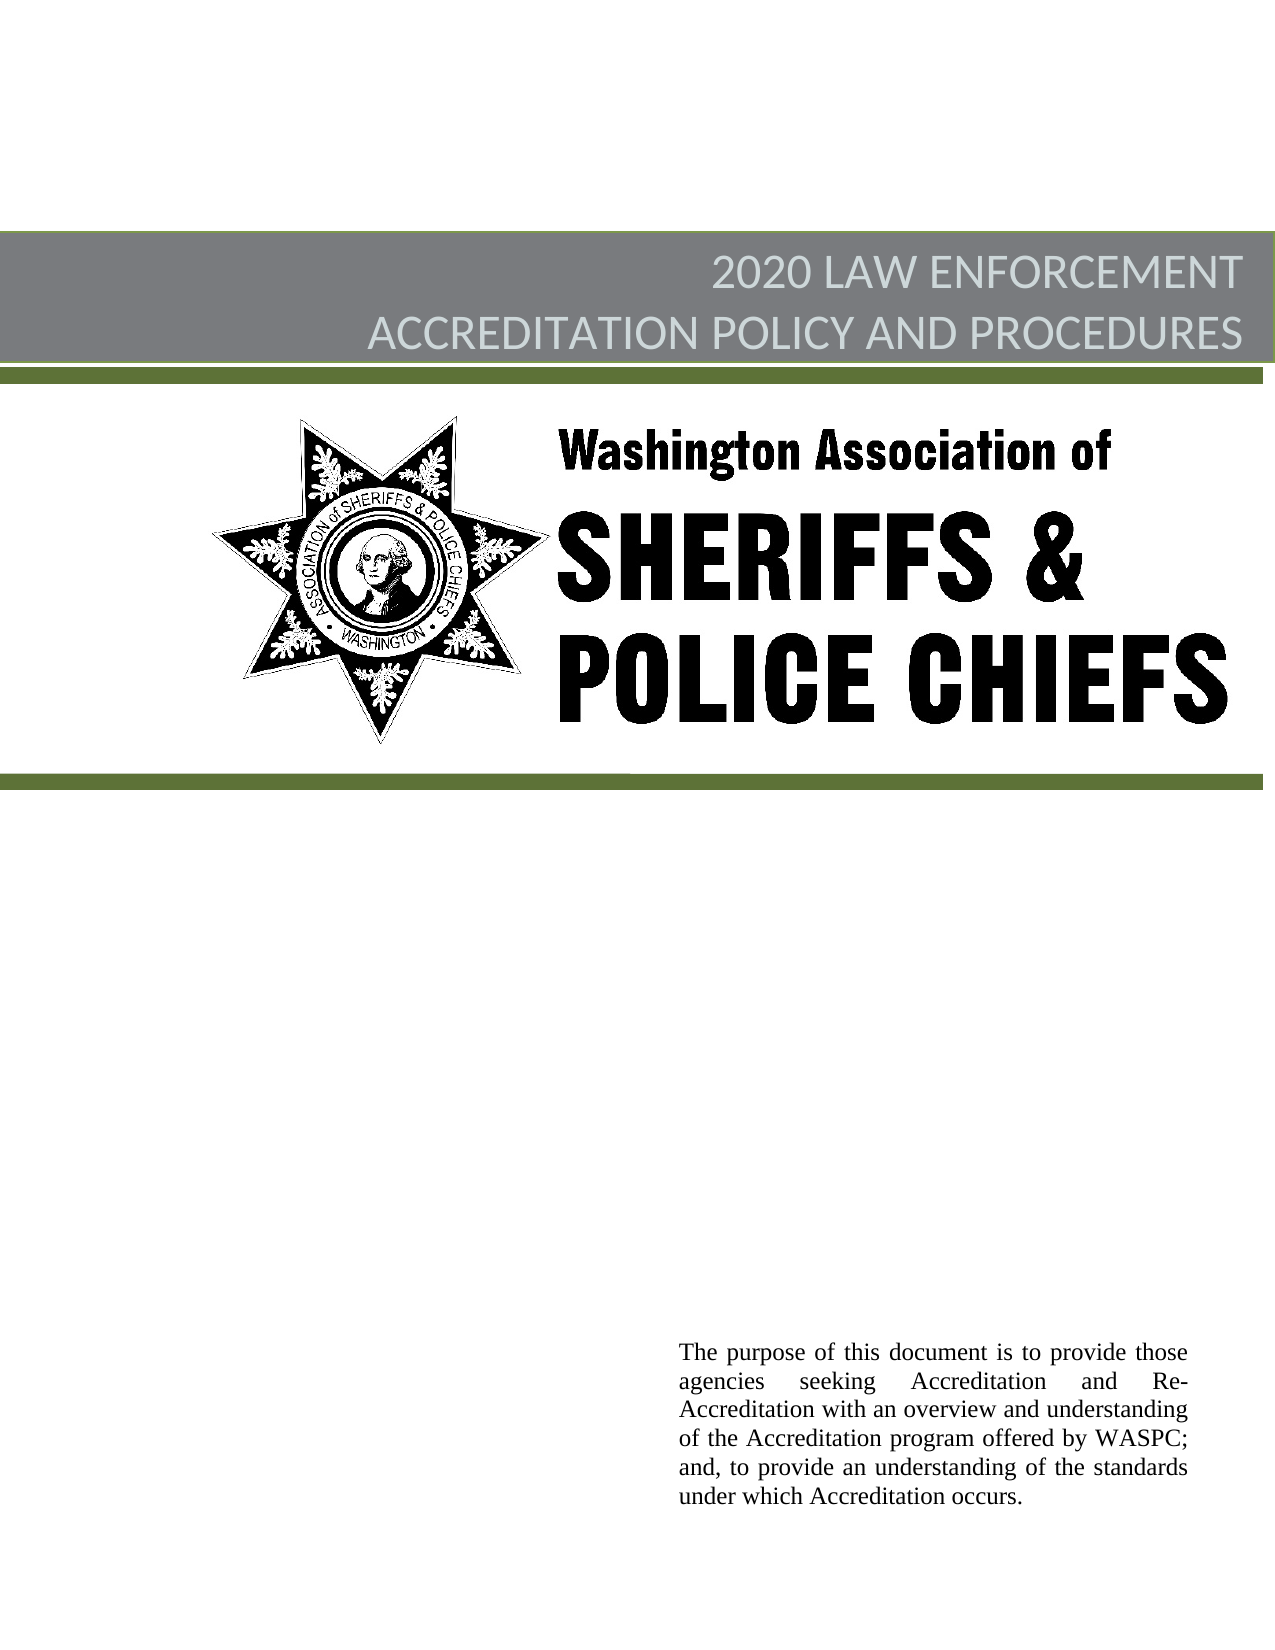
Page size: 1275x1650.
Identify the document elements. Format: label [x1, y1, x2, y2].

picture [201, 396, 1239, 762]
